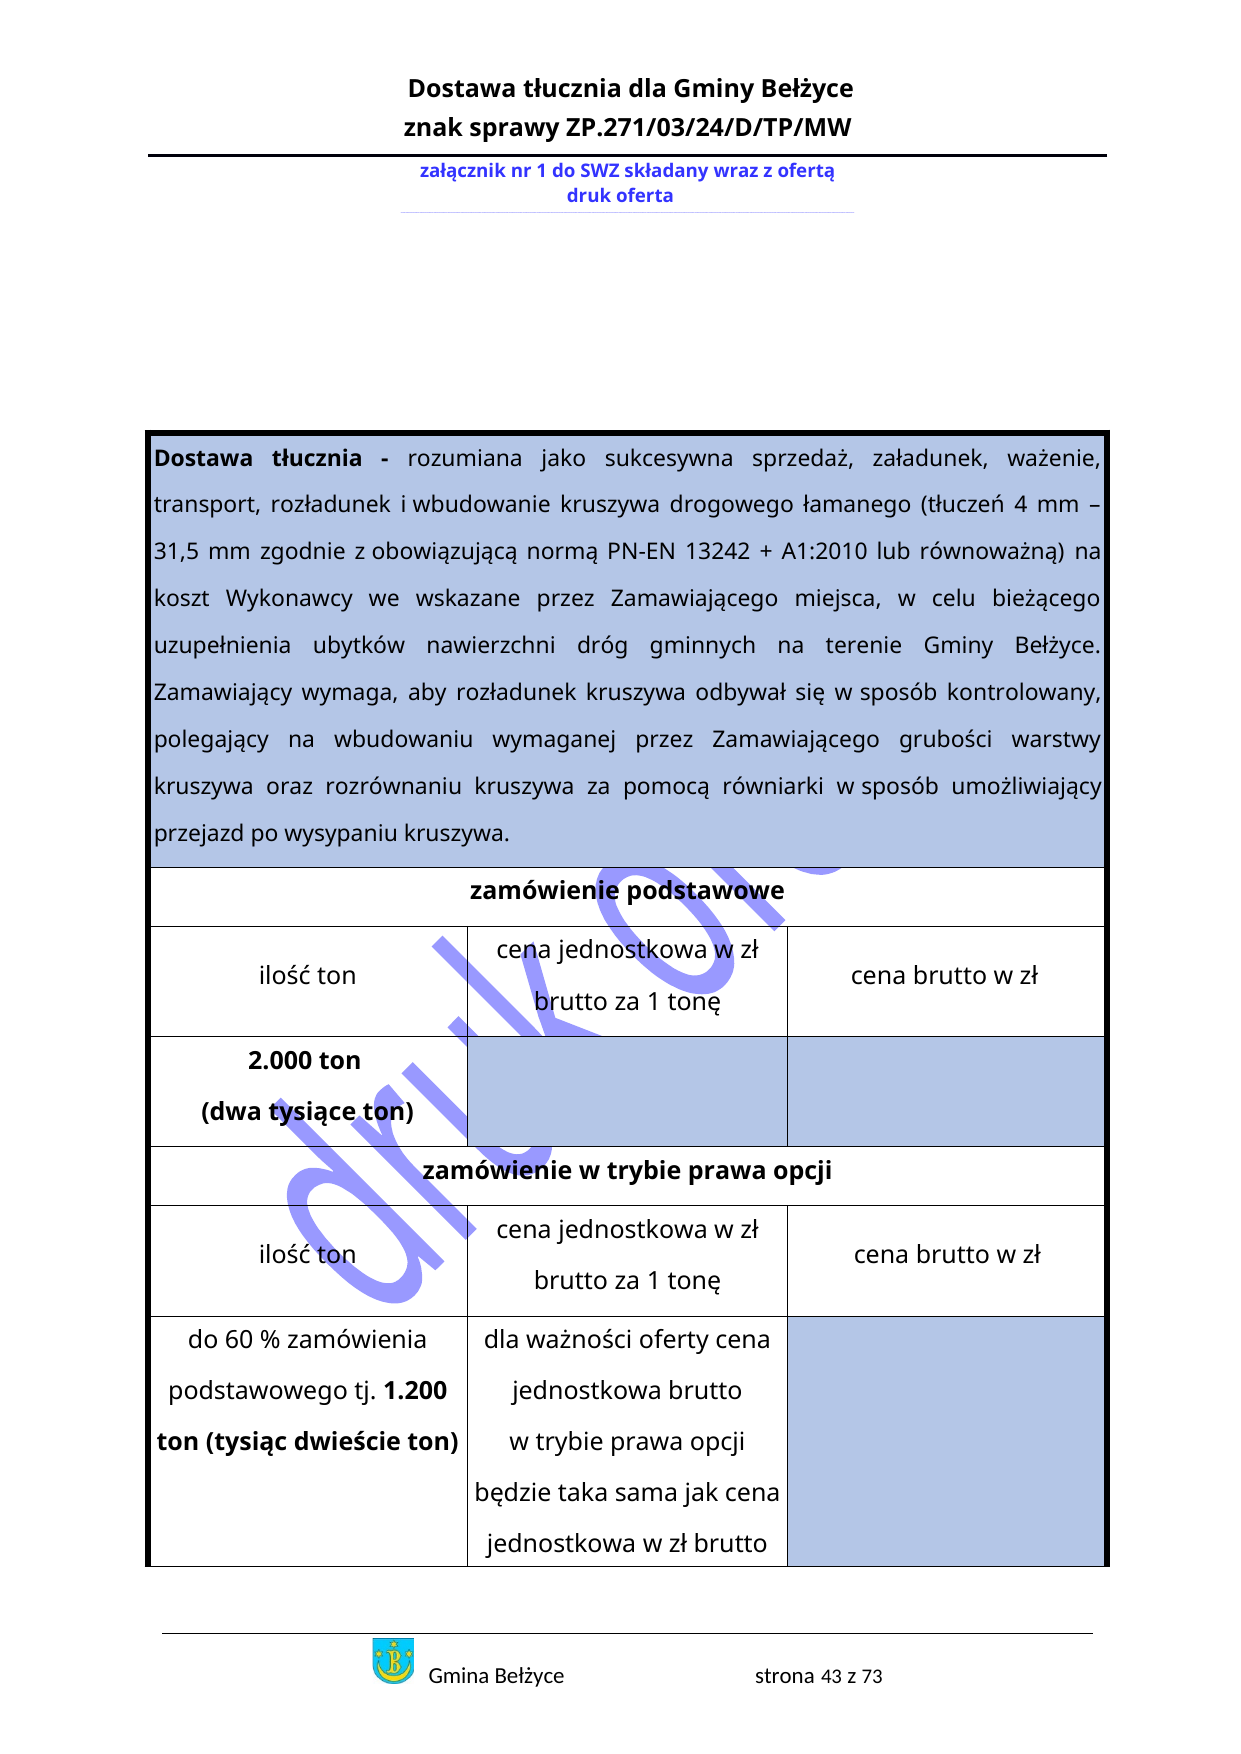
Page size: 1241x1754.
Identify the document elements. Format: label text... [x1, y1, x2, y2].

table_cell [788, 1317, 1104, 1566]
table_header Dostawa tłucznia - rozumiana jako sukcesywna sprzedaż, załadunek, ważenie, transport, rozładunek i wbudowanie kruszywa drogowego łamanego (tłuczeń 4 mm – 31,5 mm zgodnie z obowiązującą normą PN-EN 13242 + A1:2010 lub równoważną) na koszt Wykonawcy we wskazane przez Zamawiającego miejsca, w celu bieżącego uzupełnienia ubytków nawierzchni dróg gminnych na terenie Gminy Bełżyce. Zamawiający wymaga, aby rozładunek kruszywa odbywał się w sposób kontrolowany, polegający na wbudowaniu wymaganej przez Zamawiającego grubości warstwy kruszywa oraz rozrównaniu kruszywa za pomocą równiarki w sposób umożliwiający przejazd po wysypaniu kruszywa. [151, 436, 1104, 867]
table_cell zamówienie podstawowe [151, 868, 1104, 926]
table_cell 2.000 ton (dwa tysiące ton) [151, 1037, 467, 1146]
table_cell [151, 1317, 467, 1566]
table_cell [468, 1317, 787, 1566]
table_cell ilość ton [151, 927, 467, 1036]
table_cell cena brutto w zł [788, 927, 1104, 1036]
table_cell ilość ton [151, 1206, 467, 1316]
table_cell cena jednostkowa w zł brutto za 1 tonę [468, 927, 787, 1036]
table_cell [468, 1037, 787, 1146]
table_cell cena brutto w zł [788, 1206, 1104, 1316]
table_cell zamówienie w trybie prawa opcji [151, 1147, 1104, 1205]
table_cell cena jednostkowa w zł brutto za 1 tonę [468, 1206, 787, 1316]
table_cell [788, 1037, 1104, 1146]
picture [372, 1640, 414, 1684]
picture [406, 1650, 414, 1658]
